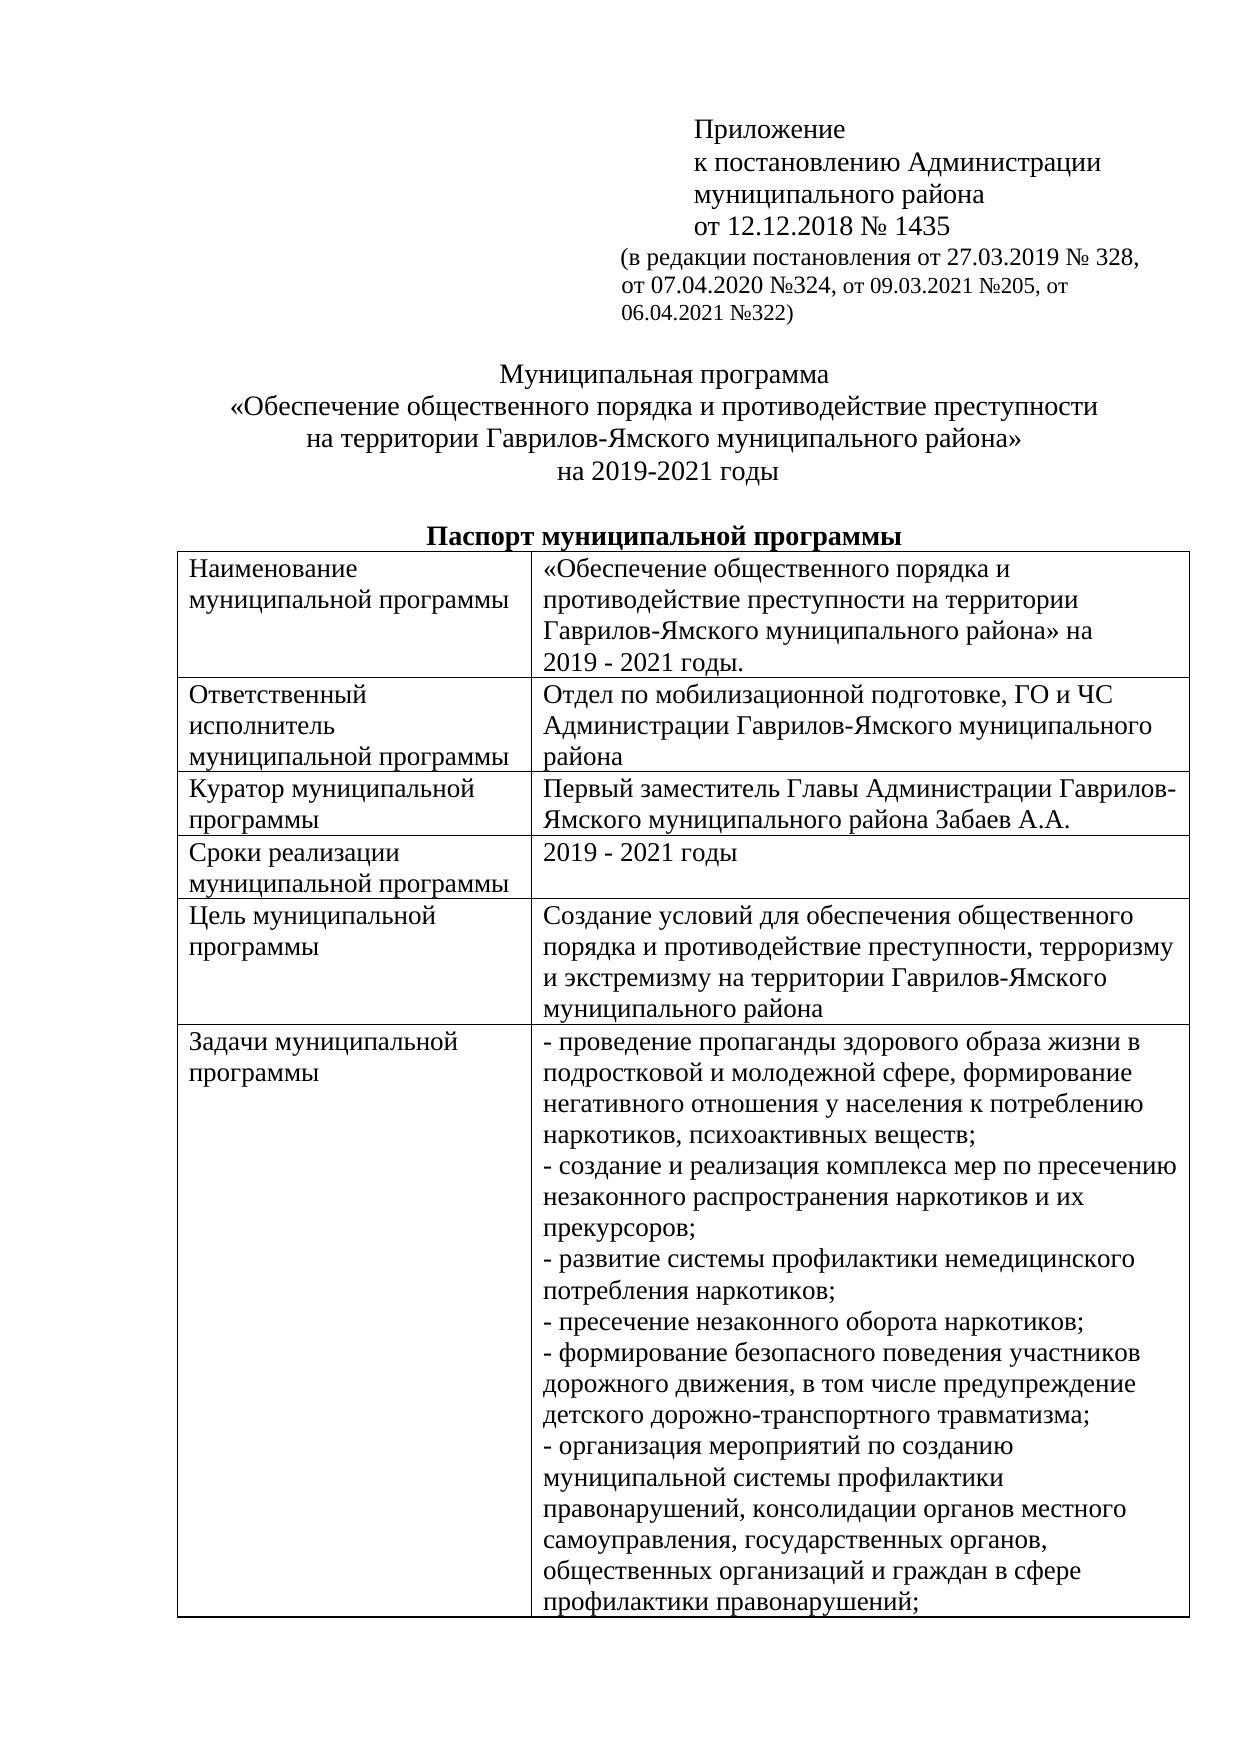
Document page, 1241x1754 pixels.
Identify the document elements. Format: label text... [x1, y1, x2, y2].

table_cell Отдел по мобилизационной подготовке, ГО и ЧС Администрации Гаврилов-Ямского муниципального района [532, 678, 1189, 771]
text от 12.12.2018 № 1435 [621, 209, 1152, 242]
text к постановлению Администрации [693, 144, 1152, 177]
text муниципального района [621, 177, 1152, 209]
text «Обеспечение общественного порядка и противодействие преступности [177, 389, 1152, 422]
table_cell Создание условий для обеспечения общественного порядка и противодействие преступности, терроризму и экстремизму на территории Гаврилов-Ямского муниципального района [532, 899, 1189, 1023]
text Приложение [177, 112, 1152, 144]
text на 2019-2021 годы [177, 454, 1152, 486]
table_cell Цель муниципальной программы [178, 899, 531, 1023]
table_header «Обеспечение общественного порядка и противодействие преступности на территории Гаврилов-Ямского муниципального района» на 2019 - 2021 годы. [532, 552, 1189, 677]
table_cell Куратор муниципальной программы [178, 772, 531, 834]
table_header Наименование муниципальной программы [178, 552, 531, 677]
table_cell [178, 1025, 531, 1616]
text Паспорт муниципальной программы [177, 519, 1152, 551]
text Муниципальная программа [177, 357, 1152, 389]
table_cell Ответственный исполнитель муниципальной программы [178, 678, 531, 771]
table_cell Первый заместитель Главы Администрации Гаврилов-Ямского муниципального района Забаев А.А. [532, 772, 1189, 834]
text (в редакции постановления от 27.03.2019 № 328, от 07.04.2020 №324, от 09.03.2021 №205, от 06.04.2021 №322) [620, 242, 1152, 326]
table_cell Сроки реализации муниципальной программы [178, 836, 531, 898]
text на территории Гаврилов-Ямского муниципального района» [177, 422, 1152, 454]
table_cell 2019 - 2021 годы [532, 836, 1189, 898]
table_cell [532, 1025, 1189, 1616]
